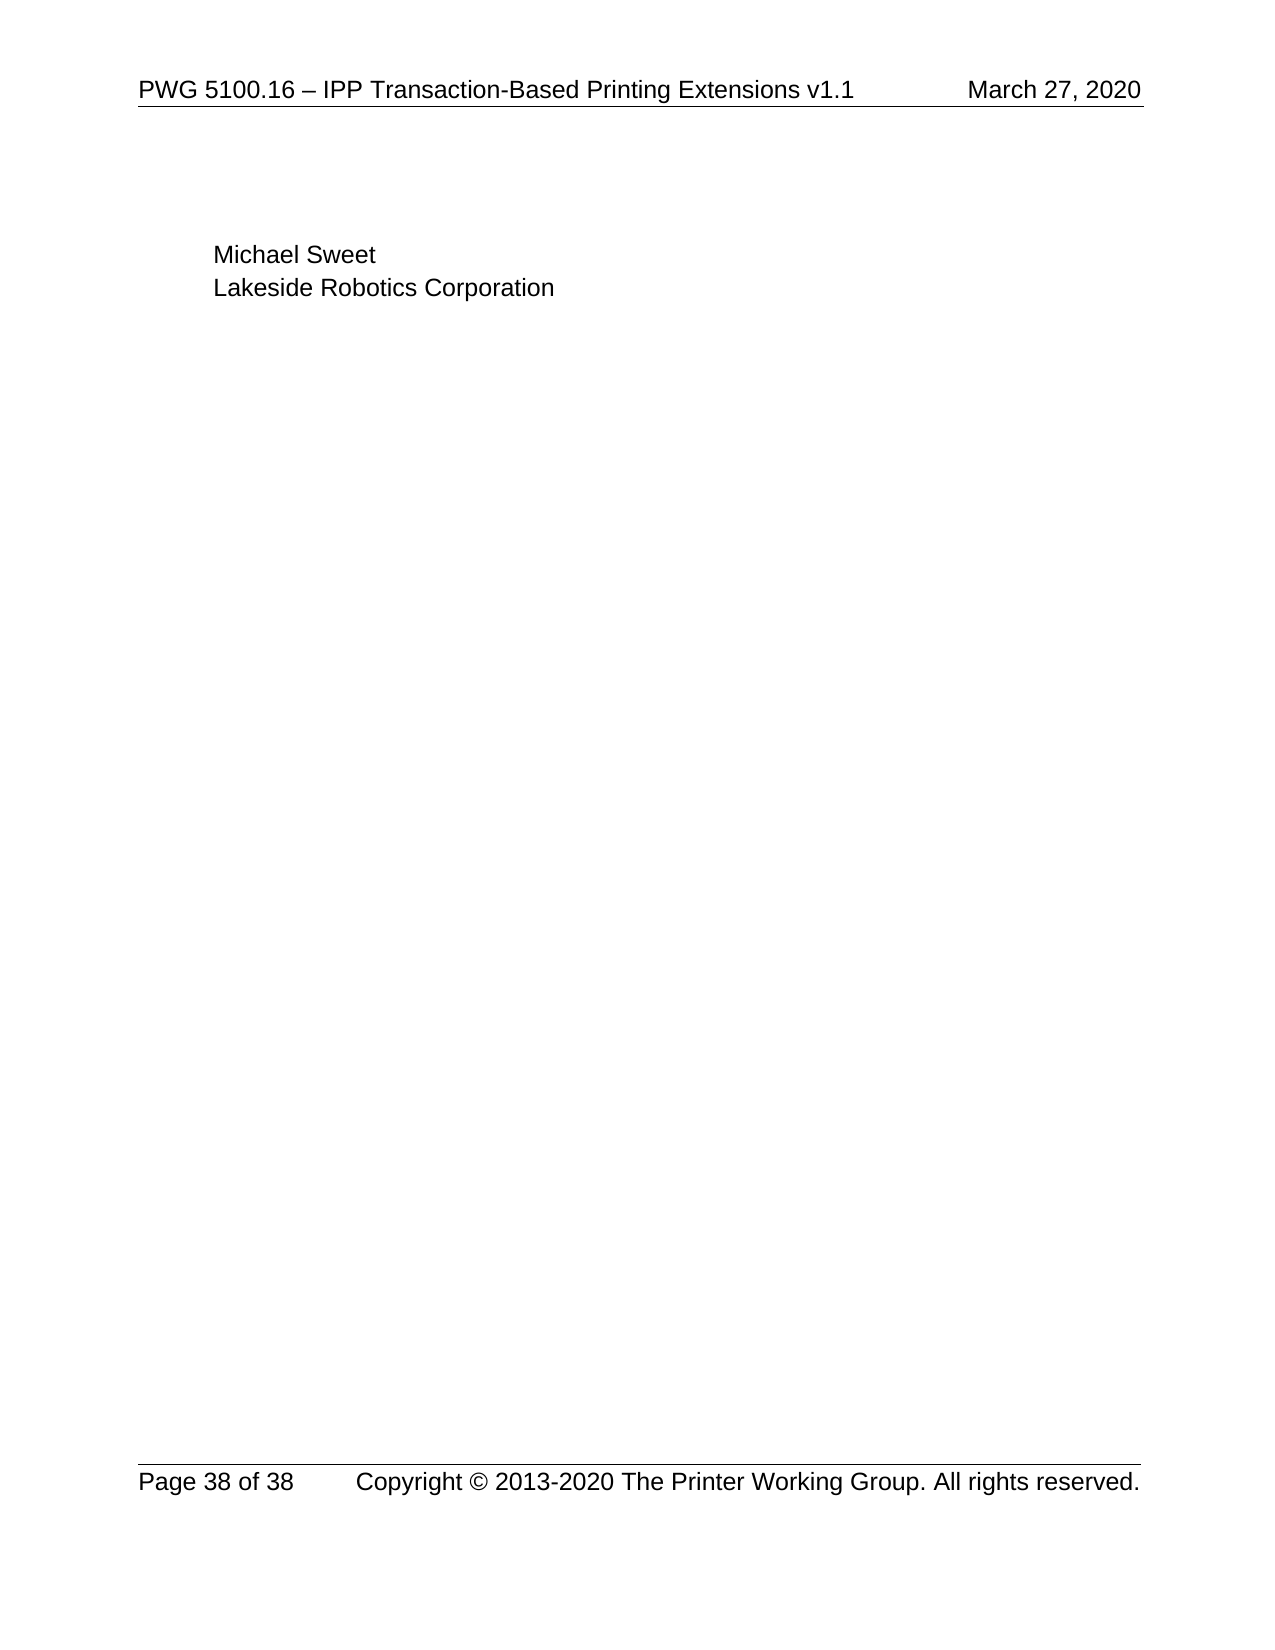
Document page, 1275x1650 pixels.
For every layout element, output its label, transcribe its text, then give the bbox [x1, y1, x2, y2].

text Michael Sweet Lakeside Robotics Corporation [213, 240, 1144, 301]
